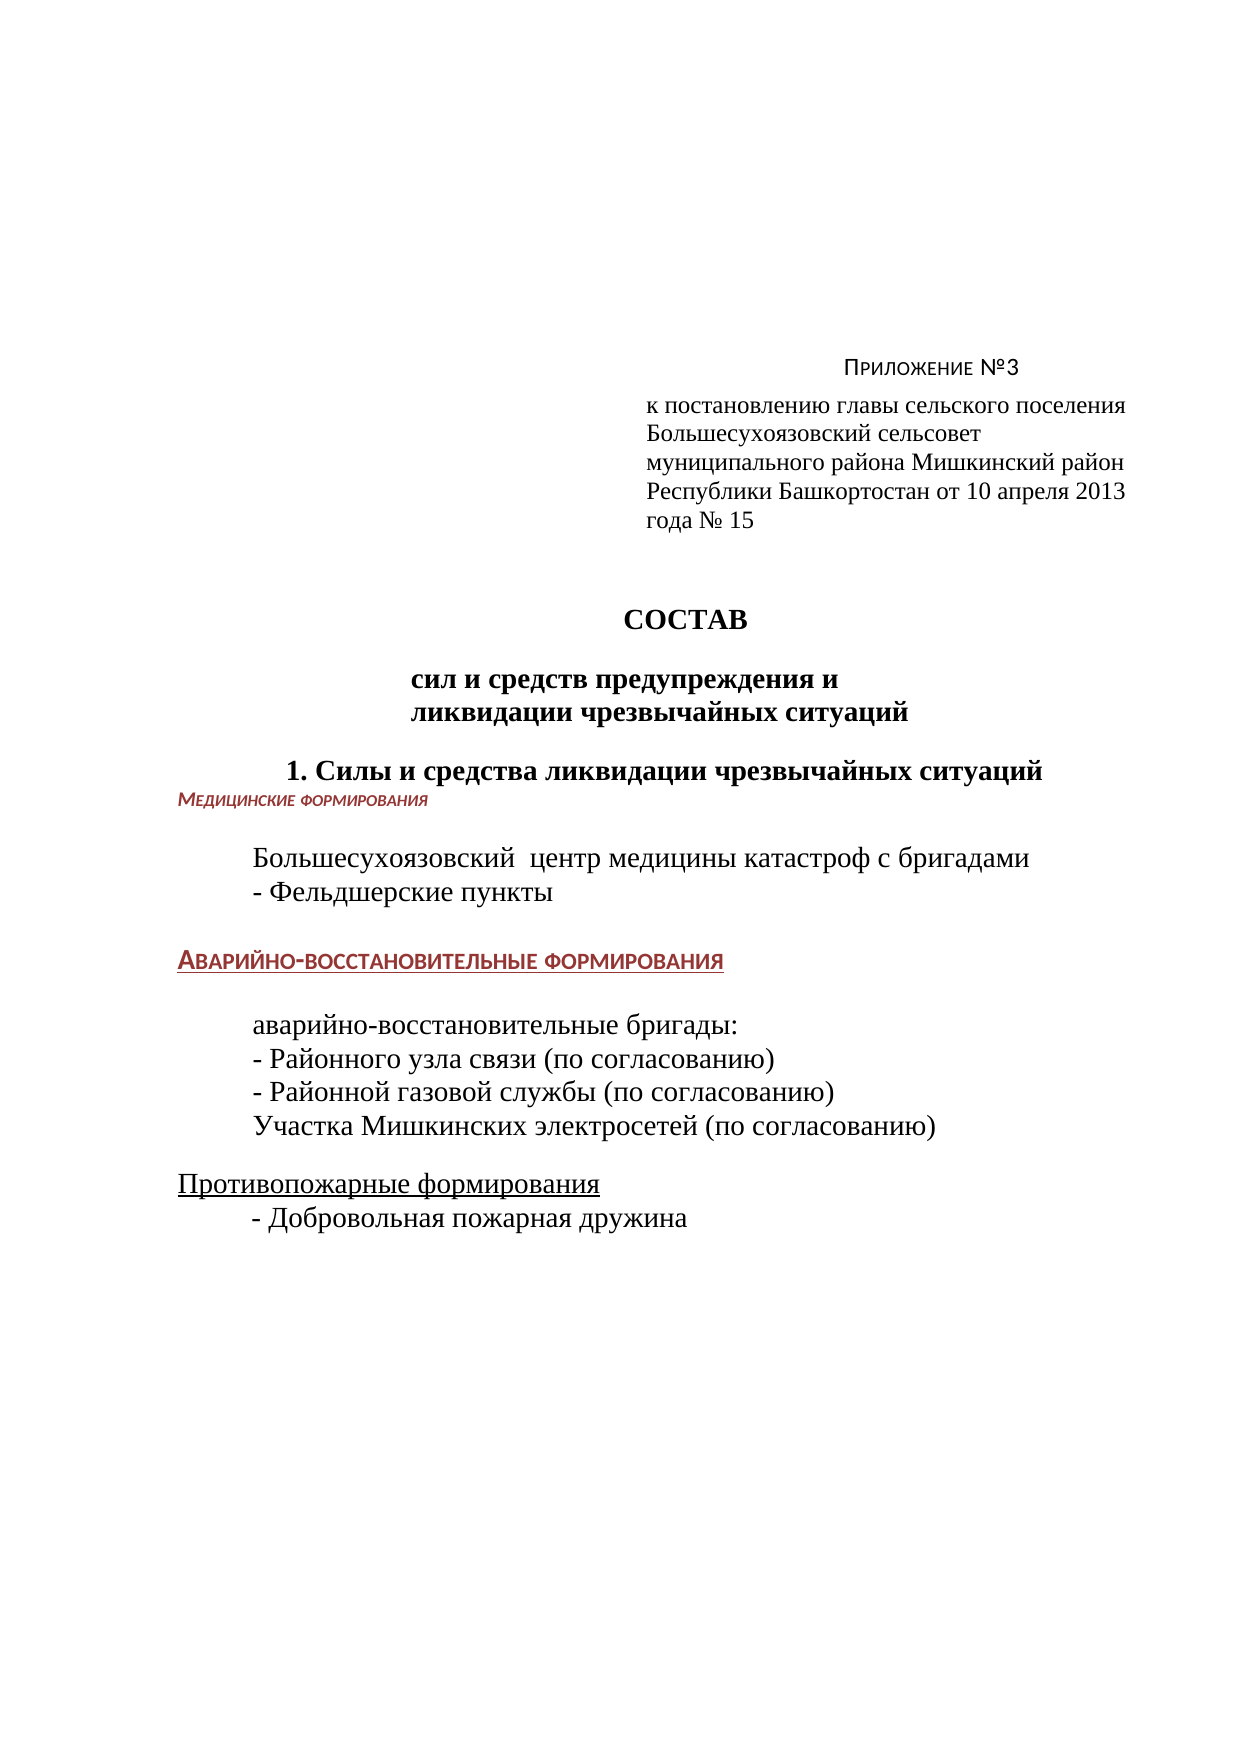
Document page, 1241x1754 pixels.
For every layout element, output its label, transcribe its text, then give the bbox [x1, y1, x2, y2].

text к постановлению главы сельского поселения Большесухоязовский сельсовет муниципального района Мишкинский район Республики Башкортостан от 10 апреля 2013 года № 15 [646, 390, 1152, 533]
text сил и средств предупреждения и ликвидации чрезвычайных ситуаций [411, 661, 1006, 728]
subtitle Приложение №3 [646, 351, 1152, 381]
text - Добровольная пожарная дружина [215, 1200, 777, 1233]
text Участка Мишкинских электросетей (по согласованию) [177, 1108, 1152, 1141]
subtitle Аварийно-восстановительные формирования [177, 941, 1152, 977]
text Противопожарные формирования [177, 1166, 1152, 1200]
text - Районного узла связи (по согласованию) [177, 1041, 1152, 1074]
text аварийно-восстановительные бригады: [177, 1007, 1152, 1041]
text - Фельдшерские пункты [177, 874, 1152, 908]
subtitle Медицинские формирования [177, 786, 1152, 812]
text Большесухоязовский центр медицины катастроф с бригадами [177, 841, 1152, 874]
text СОСТАВ [623, 602, 1152, 636]
text - Районной газовой службы (по согласованию) [177, 1074, 1152, 1108]
text 1. Силы и средства ликвидации чрезвычайных ситуаций [177, 753, 1152, 786]
